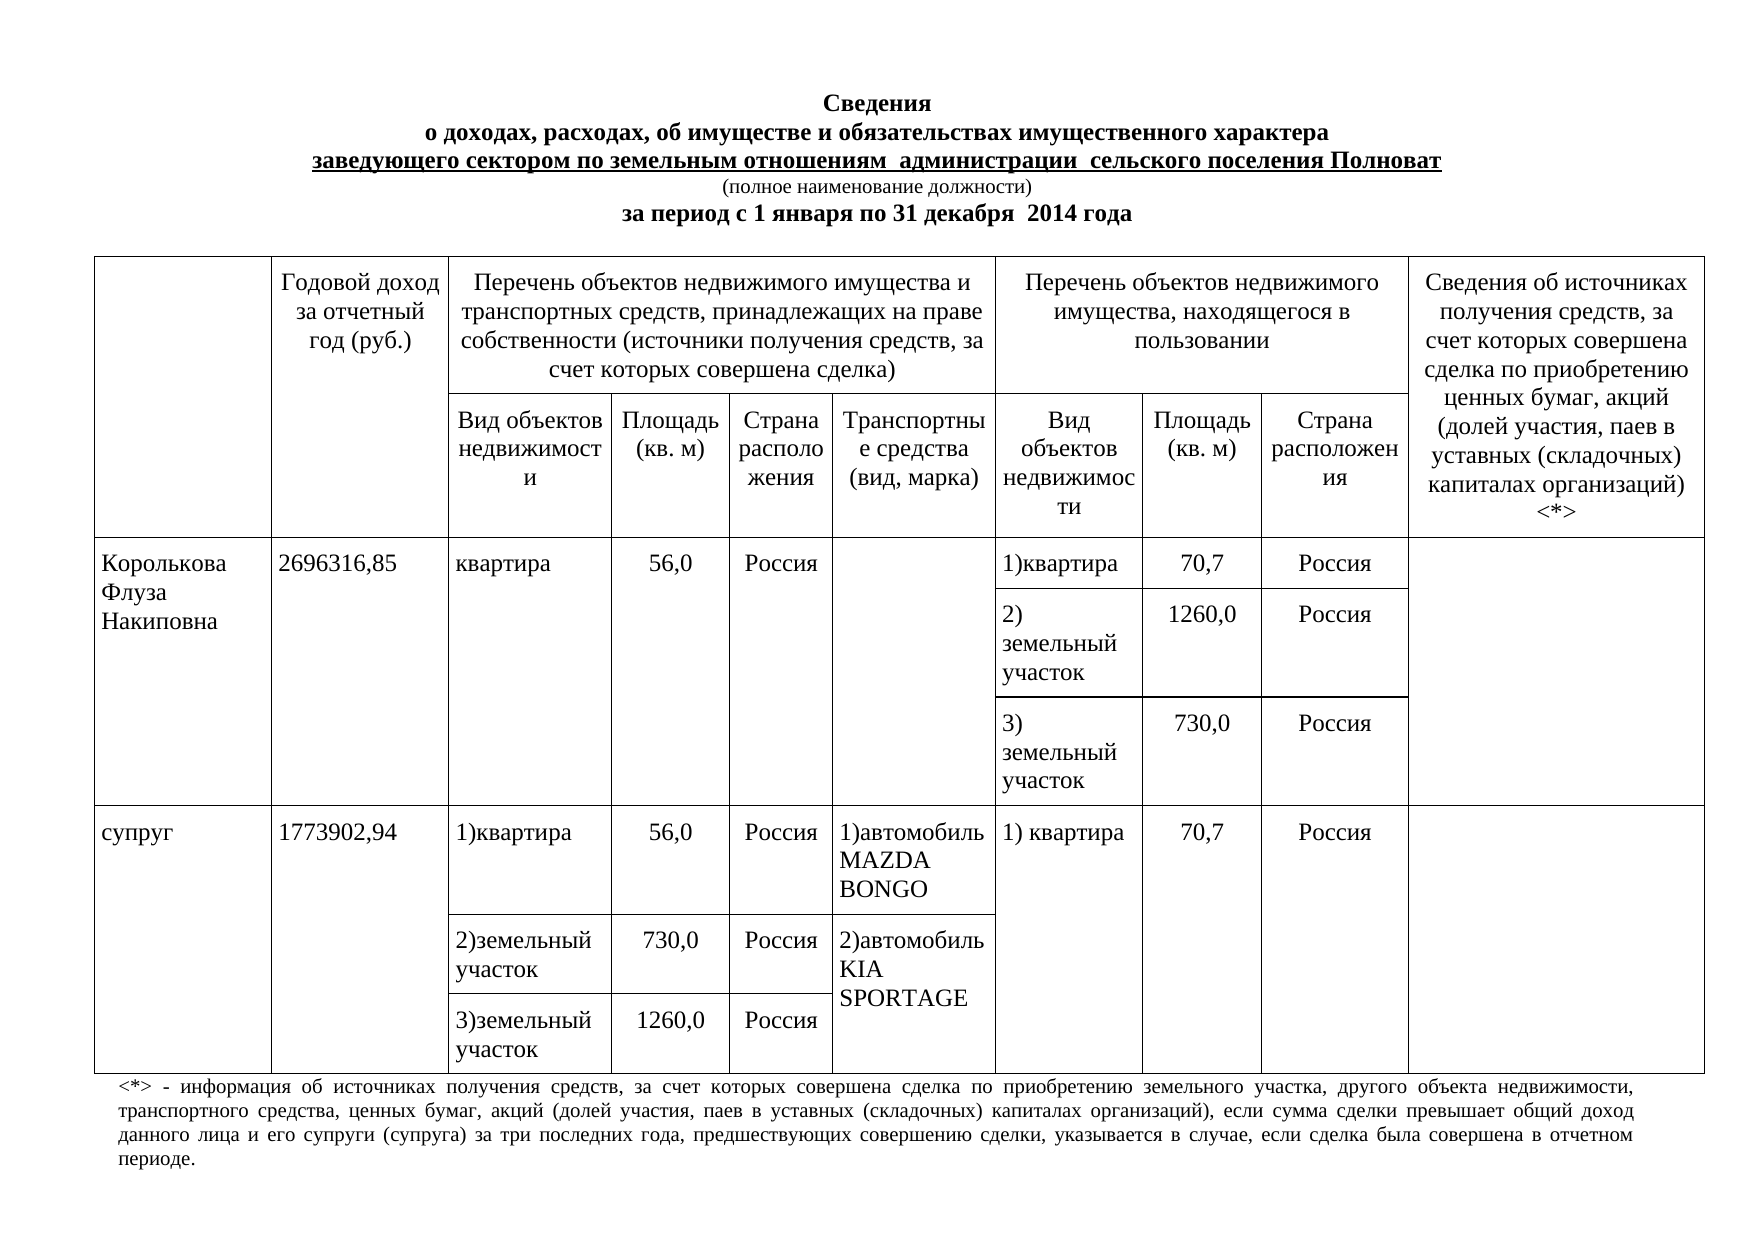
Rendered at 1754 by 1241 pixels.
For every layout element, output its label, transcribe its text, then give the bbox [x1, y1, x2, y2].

table_cell 1)автомобиль MAZDA BONGO [833, 806, 995, 913]
text за период с 1 января по 31 декабря 2014 года [118, 198, 1636, 227]
table_cell 1260,0 [1143, 589, 1261, 696]
table_cell 1)квартира [996, 538, 1142, 588]
table_cell 730,0 [612, 915, 729, 993]
table_cell Россия [730, 915, 832, 993]
table_cell 2) земельный участок [996, 589, 1142, 696]
text (полное наименование должности) [118, 174, 1636, 198]
table_cell [1409, 806, 1704, 1073]
table_cell Транспортные средства (вид, марка) [833, 394, 995, 537]
table_cell Россия [730, 994, 832, 1073]
table_cell Страна расположения [730, 394, 832, 537]
table_cell 3)земельный участок [449, 994, 611, 1073]
table_cell 70,7 [1143, 538, 1261, 588]
table_cell Площадь (кв. м) [612, 394, 729, 537]
text Сведения [118, 88, 1636, 117]
table_cell 1773902,94 [272, 806, 448, 1073]
table_cell Площадь (кв. м) [1143, 394, 1261, 537]
table_header Перечень объектов недвижимого имущества, находящегося в пользовании [996, 257, 1408, 393]
table_cell 2696316,85 [272, 538, 448, 805]
table_header Перечень объектов недвижимого имущества и транспортных средств, принадлежащих на праве собственности (источники получения средств, за счет которых совершена сделка) [449, 257, 995, 393]
table_cell супруг [95, 806, 271, 1073]
table_cell Россия [1262, 806, 1408, 1073]
table_cell [833, 538, 995, 805]
text о доходах, расходах, об имуществе и обязательствах имущественного характера [118, 117, 1636, 145]
table_cell [1409, 538, 1704, 805]
table_cell 730,0 [1143, 698, 1261, 805]
table_cell 70,7 [1143, 806, 1261, 1073]
table_cell Россия [1262, 589, 1408, 696]
table_cell Россия [730, 806, 832, 913]
table_header Годовой доход за отчетный год (руб.) [272, 257, 448, 537]
table_cell Россия [730, 538, 832, 805]
table_header [95, 257, 271, 537]
table_cell квартира [449, 538, 611, 805]
text <*> - информация об источниках получения средств, за счет которых совершена сделка по приобретению земельного участка, другого объекта недвижимости, транспортного средства, ценных бумаг, акций (долей участия, паев в уставных (складочных) капиталах организаций), если сумма сделки превышает общий доход данного лица и его супруги (супруга) за три последних года, предшествующих совершению сделки, указывается в случае, если сделка была совершена в отчетном периоде. [118, 1074, 1636, 1170]
table_cell Страна расположения [1262, 394, 1408, 537]
table_cell 56,0 [612, 538, 729, 805]
table_cell 2)автомобиль KIA SPORTAGE [833, 915, 995, 1073]
table_cell Россия [1262, 698, 1408, 805]
table_cell 1260,0 [612, 994, 729, 1073]
table_cell 3) земельный участок [996, 698, 1142, 805]
table_cell 56,0 [612, 806, 729, 913]
table_cell Вид объектов недвижимости [996, 394, 1142, 537]
table_cell 1)квартира [449, 806, 611, 913]
table_cell 1) квартира [996, 806, 1142, 1073]
table_cell Королькова Флуза Накиповна [95, 538, 271, 805]
text заведующего сектором по земельным отношениям администрации сельского поселения Полноват [118, 145, 1636, 174]
table_cell Вид объектов недвижимости [449, 394, 611, 537]
table_cell 2)земельный участок [449, 915, 611, 993]
table_cell Россия [1262, 538, 1408, 588]
table_header Сведения об источниках получения средств, за счет которых совершена сделка по приобретению ценных бумаг, акций (долей участия, паев в уставных (складочных) капиталах организаций) <*> [1409, 257, 1704, 537]
